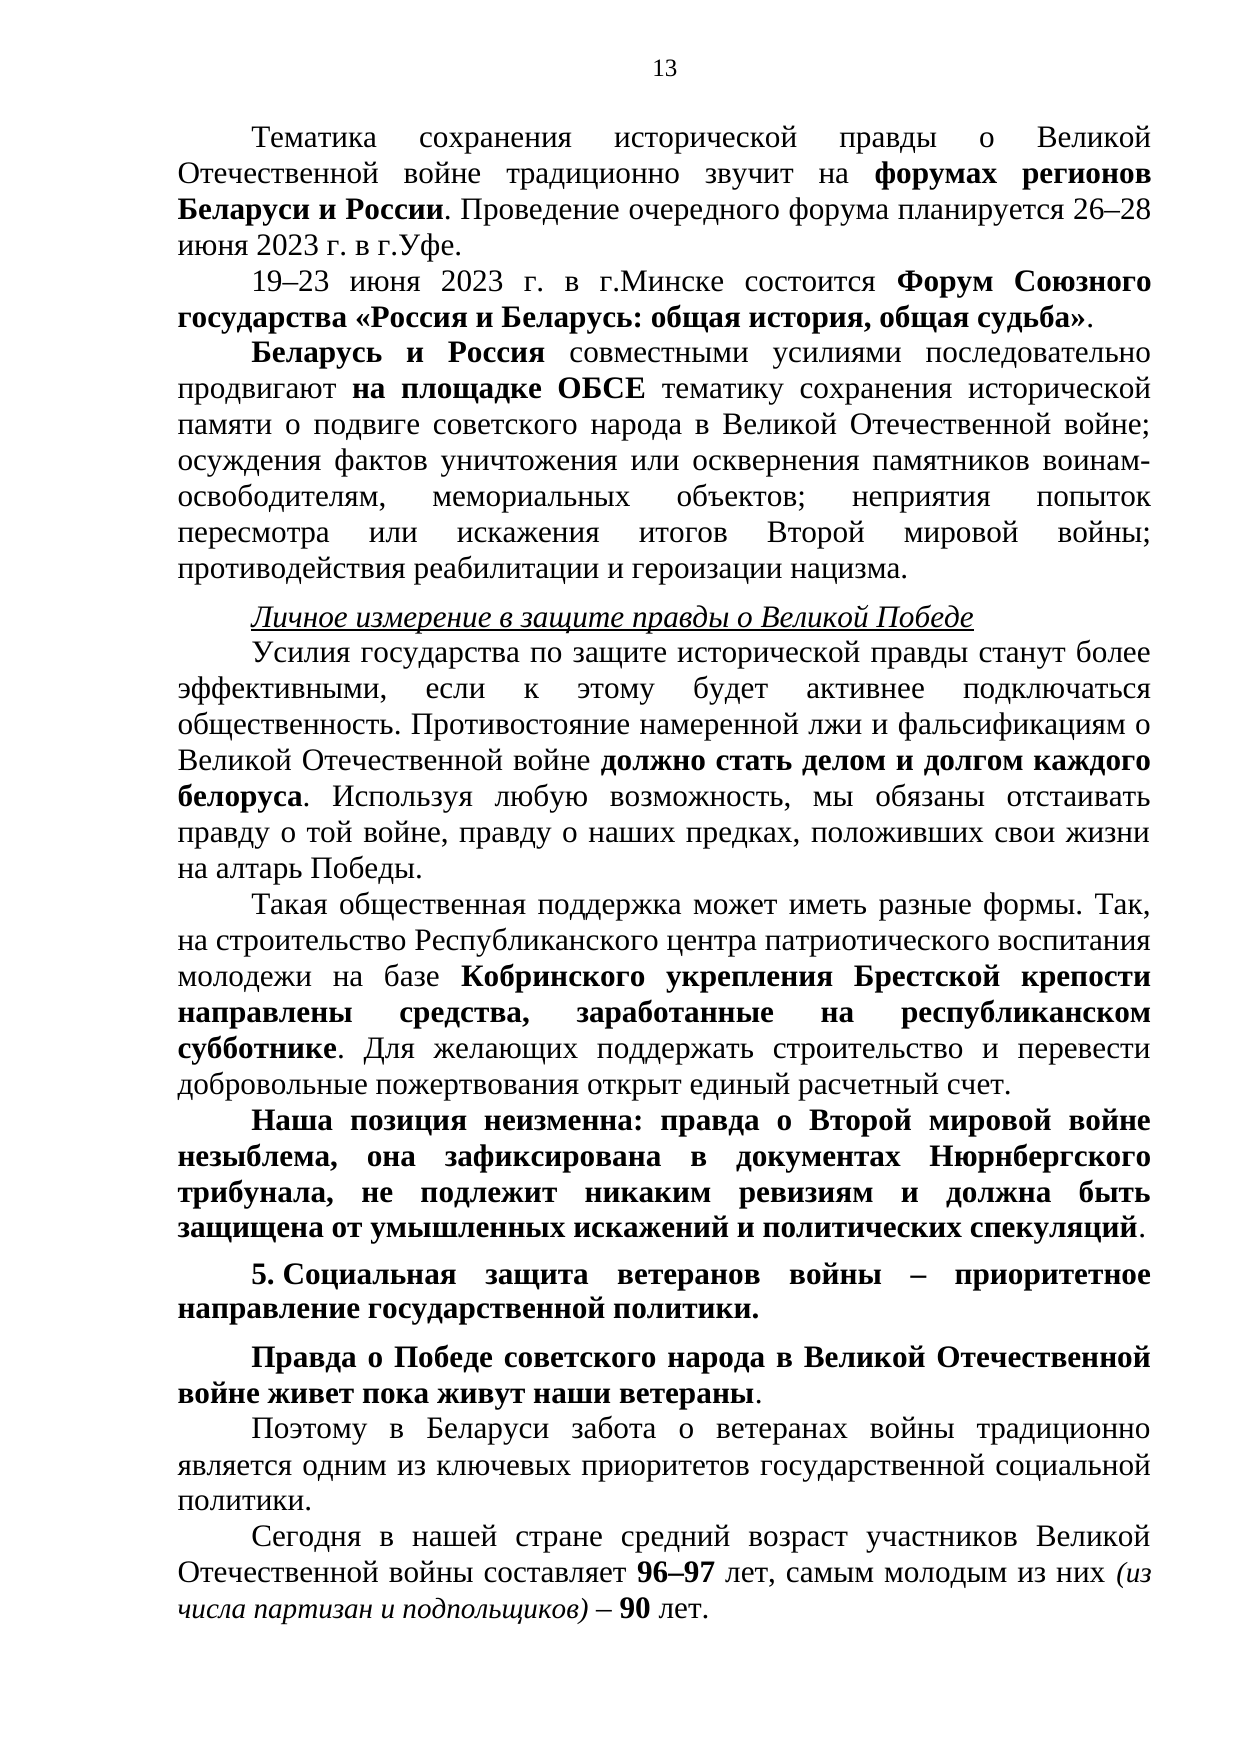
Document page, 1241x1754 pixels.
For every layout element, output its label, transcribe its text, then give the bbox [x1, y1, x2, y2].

text Усилия государства по защите исторической правды станут более эффективными, если к этому будет активнее подключаться общественность. Противостояние намеренной лжи и фальсификациям о Великой Отечественной войне должно стать делом и долгом каждого белоруса. Используя любую возможность, мы обязаны отстаивать правду о той войне, правду о наших предках, положивших свои жизни на алтарь Победы. [177, 634, 1152, 885]
text Такая общественная поддержка может иметь разные формы. Так, на строительство Республиканского центра патриотического воспитания молодежи на базе Кобринского укрепления Брестской крепости направлены средства, заработанные на республиканском субботнике. Для желающих поддержать строительство и перевести добровольные пожертвования открыт единый расчетный счет. [177, 885, 1152, 1101]
text Беларусь и Россия совместными усилиями последовательно продвигают на площадке ОБСЕ тематику сохранения исторической памяти о подвиге советского народа в Великой Отечественной войне; осуждения фактов уничтожения или осквернения памятников воинам-освободителям, мемориальных объектов; неприятия попыток пересмотра или искажения итогов Второй мировой войны; противодействия реабилитации и героизации нацизма. [177, 334, 1152, 585]
text Наша позиция неизменна: правда о Второй мировой войне незыблема, она зафиксирована в документах Нюрнбергского трибунала, не подлежит никаким ревизиям и должна быть защищена от умышленных искажений и политических спекуляций. [177, 1101, 1152, 1245]
text Личное измерение в защите правды о Великой Победе [177, 598, 1152, 634]
text Сегодня в нашей стране средний возраст участников Великой Отечественной войны составляет 96–97 лет, самым молодым из них (из числа партизан и подпольщиков) – 90 лет. [177, 1518, 1152, 1625]
text 19–23 июня 2023 г. в г.Минске состоится Форум Союзного государства «Россия и Беларусь: общая история, общая судьба». [177, 262, 1152, 334]
text Тематика сохранения исторической правды о Великой Отечественной войне традиционно звучит на форумах регионов Беларуси и России. Проведение очередного форума планируется 26–28 июня 2023 г. в г.Уфе. [177, 118, 1152, 262]
text Правда о Победе советского народа в Великой Отечественной войне живет пока живут наши ветераны. [177, 1338, 1152, 1410]
text Поэтому в Беларуси забота о ветеранах войны традиционно является одним из ключевых приоритетов государственной социальной политики. [177, 1410, 1152, 1518]
text 5. Социальная защита ветеранов войны – приоритетное направление государственной политики. [177, 1257, 1152, 1325]
